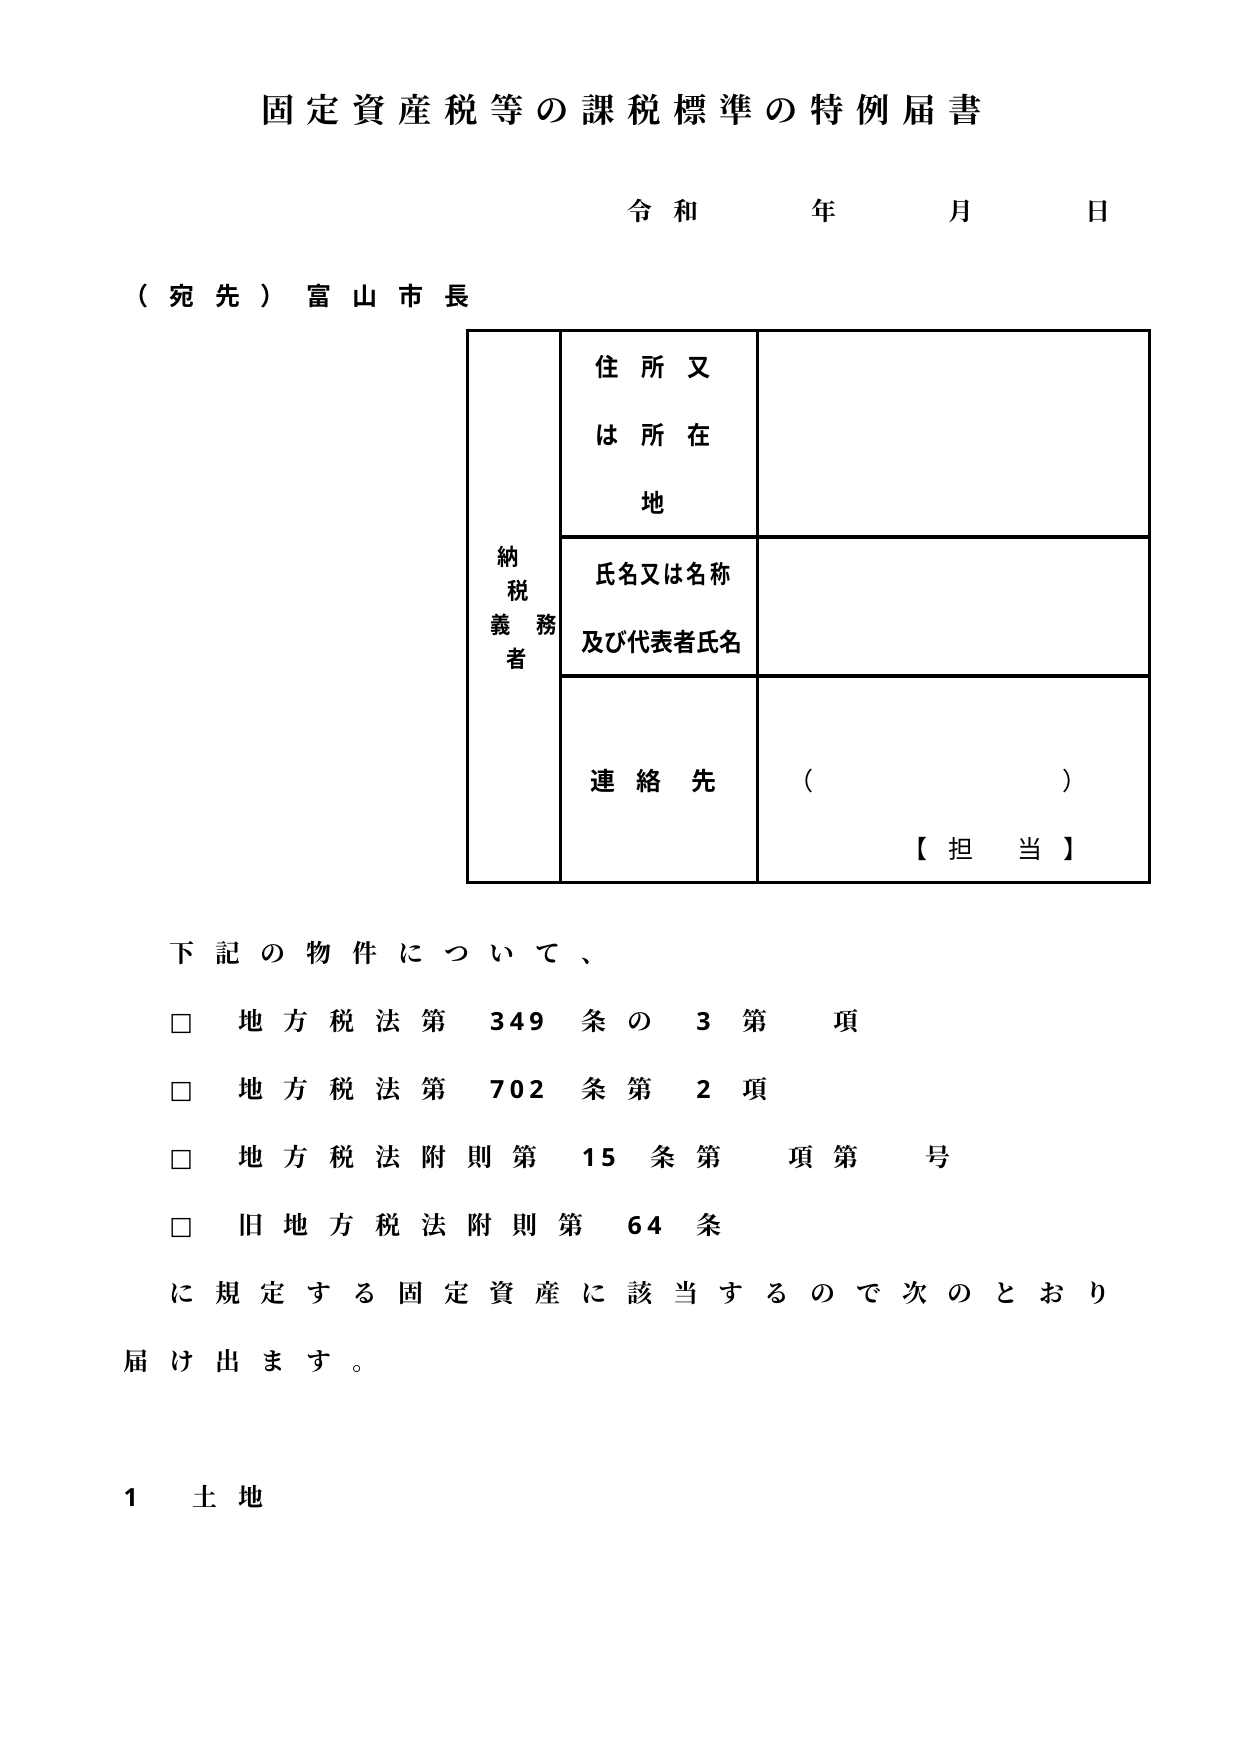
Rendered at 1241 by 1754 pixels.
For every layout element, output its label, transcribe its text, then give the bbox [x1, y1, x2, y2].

table_header 住所又は所在地 [562, 332, 756, 535]
text （宛先）富山市長 [123, 261, 1132, 328]
table_cell [759, 539, 1148, 674]
text □旧地方税法附則第64条 [123, 1190, 1132, 1258]
text 令和 年 月 日 [123, 176, 1132, 243]
table_cell （ ） 【担 当】 [759, 678, 1148, 881]
text □地方税法第702条第2項 [123, 1054, 1132, 1122]
table_cell 連絡先 [562, 678, 756, 881]
text 固定資産税等の課税標準の特例届書 [123, 74, 1132, 142]
table_header [759, 332, 1148, 535]
table_header 納税 義務者 [469, 332, 559, 881]
text 1 土地 [123, 1462, 1132, 1529]
table_cell 氏名又は名称 及び代表者氏名 [562, 539, 756, 674]
text 下記の物件について、 [123, 918, 1132, 986]
text □地方税法第349条の3第 項 [123, 986, 1132, 1054]
text に規定する固定資産に該当するので次のとおり届け出ます。 [123, 1258, 1132, 1394]
text □地方税法附則第15条第 項第 号 [123, 1122, 1132, 1190]
